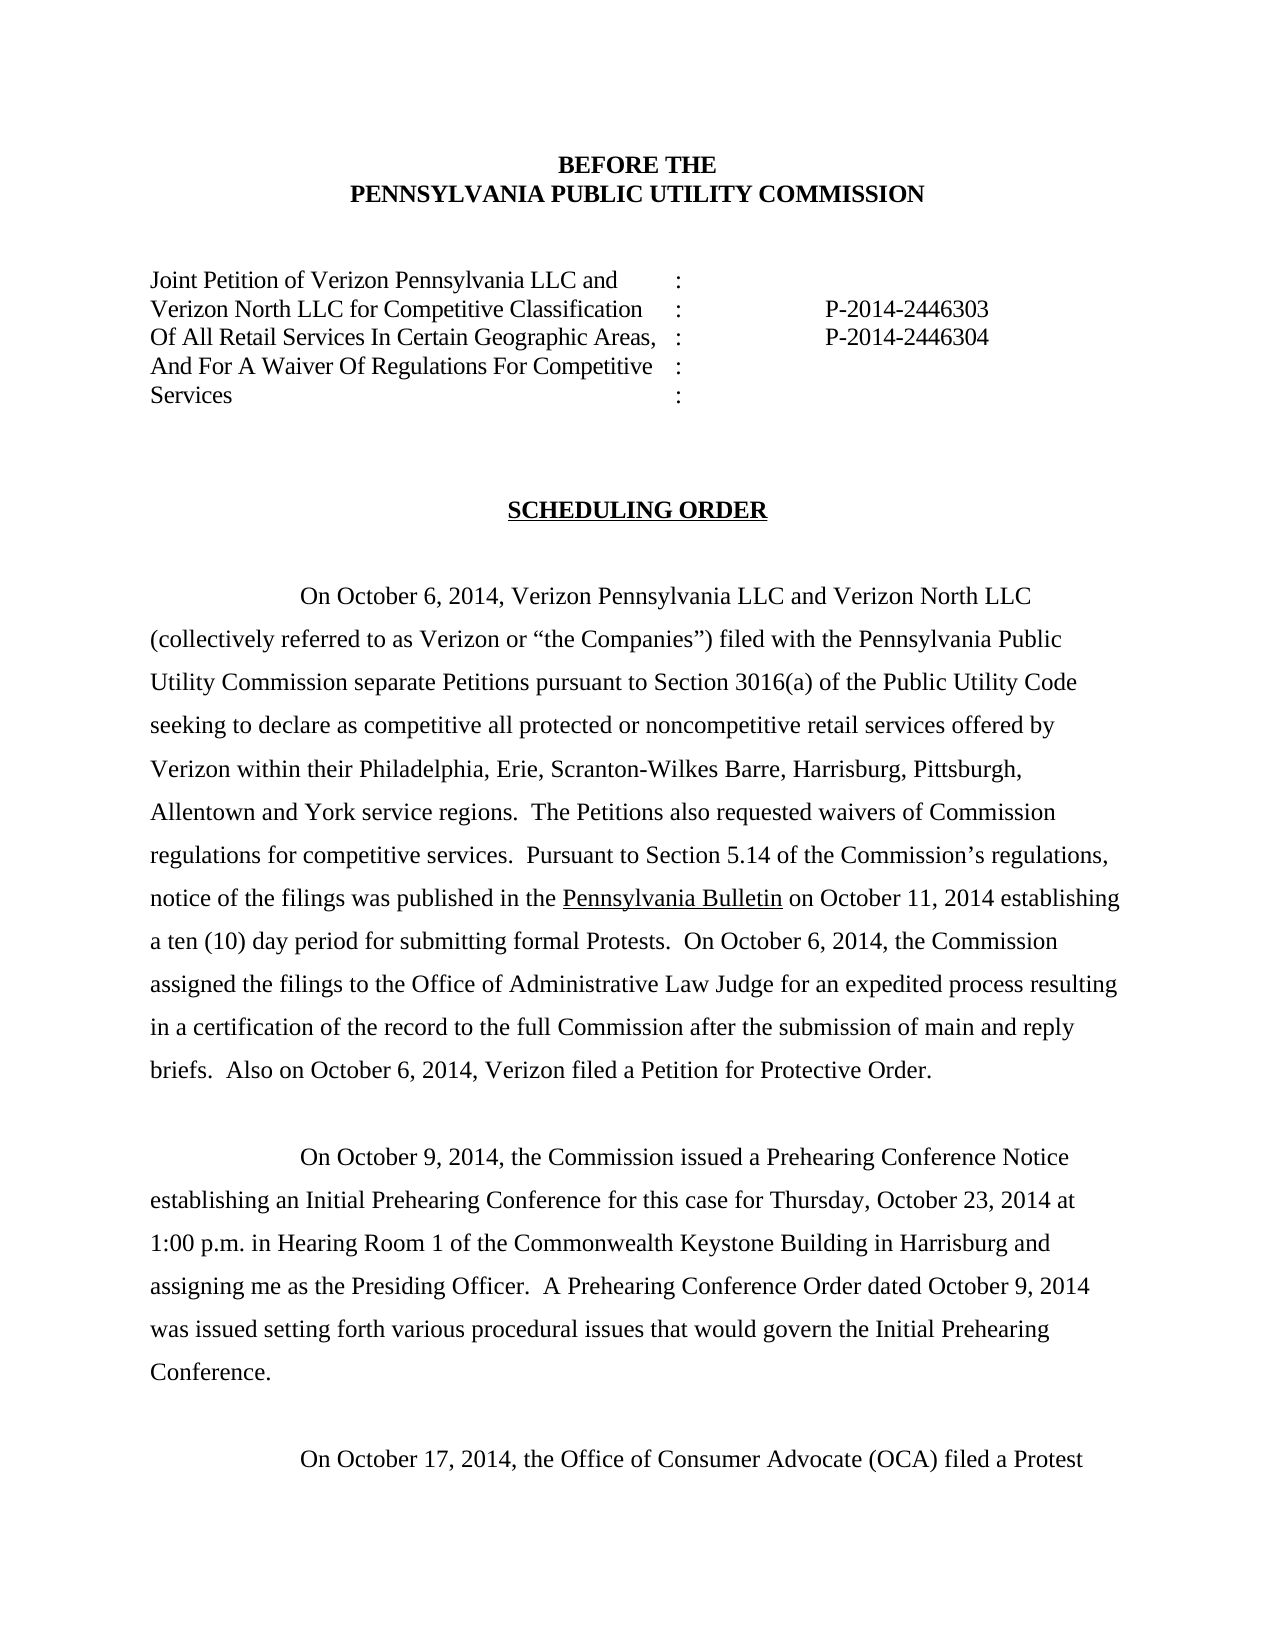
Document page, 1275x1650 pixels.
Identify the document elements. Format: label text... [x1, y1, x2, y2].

text SCHEDULING ORDER [150, 495, 1125, 524]
text On October 9, 2014, the Commission issued a Prehearing Conference Notice establishing an Initial Prehearing Conference for this case for Thursday, October 23, 2014 at 1:00 p.m. in Hearing Room 1 of the Commonwealth Keystone Building in Harrisburg and assigning me as the Presiding Officer. A Prehearing Conference Order dated October 9, 2014 was issued setting forth various procedural issues that would govern the Initial Prehearing Conference. [150, 1142, 1125, 1386]
text And For A Waiver Of Regulations For Competitive : [150, 351, 1125, 380]
text Verizon North LLC for Competitive Classification : P-2014-2446303 [150, 294, 1125, 322]
text Of All Retail Services In Certain Geographic Areas, : P-2014-2446304 [150, 322, 1125, 351]
text BEFORE THE [150, 150, 1125, 179]
text On October 6, 2014, Verizon Pennsylvania LLC and Verizon North LLC (collectively referred to as Verizon or “the Companies”) filed with the Pennsylvania Public Utility Commission separate Petitions pursuant to Section 3016(a) of the Public Utility Code seeking to declare as competitive all protected or noncompetitive retail services offered by Verizon within their Philadelphia, Erie, Scranton-Wilkes Barre, Harrisburg, Pittsburgh, Allentown and York service regions. The Petitions also requested waivers of Commission regulations for competitive services. Pursuant to Section 5.14 of the Commission’s regulations, notice of the filings was published in the Pennsylvania Bulletin on October 11, 2014 establishing a ten (10) day period for submitting formal Protests. On October 6, 2014, the Commission assigned the filings to the Office of Administrative Law Judge for an expedited process resulting in a certification of the record to the full Commission after the submission of main and reply briefs. Also on October 6, 2014, Verizon filed a Petition for Protective Order. [150, 581, 1125, 1084]
text Services : [150, 380, 1125, 409]
text PENNSYLVANIA PUBLIC UTILITY COMMISSION [150, 179, 1125, 207]
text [150, 1444, 1125, 1472]
text Joint Petition of Verizon Pennsylvania LLC and : [150, 265, 1125, 294]
